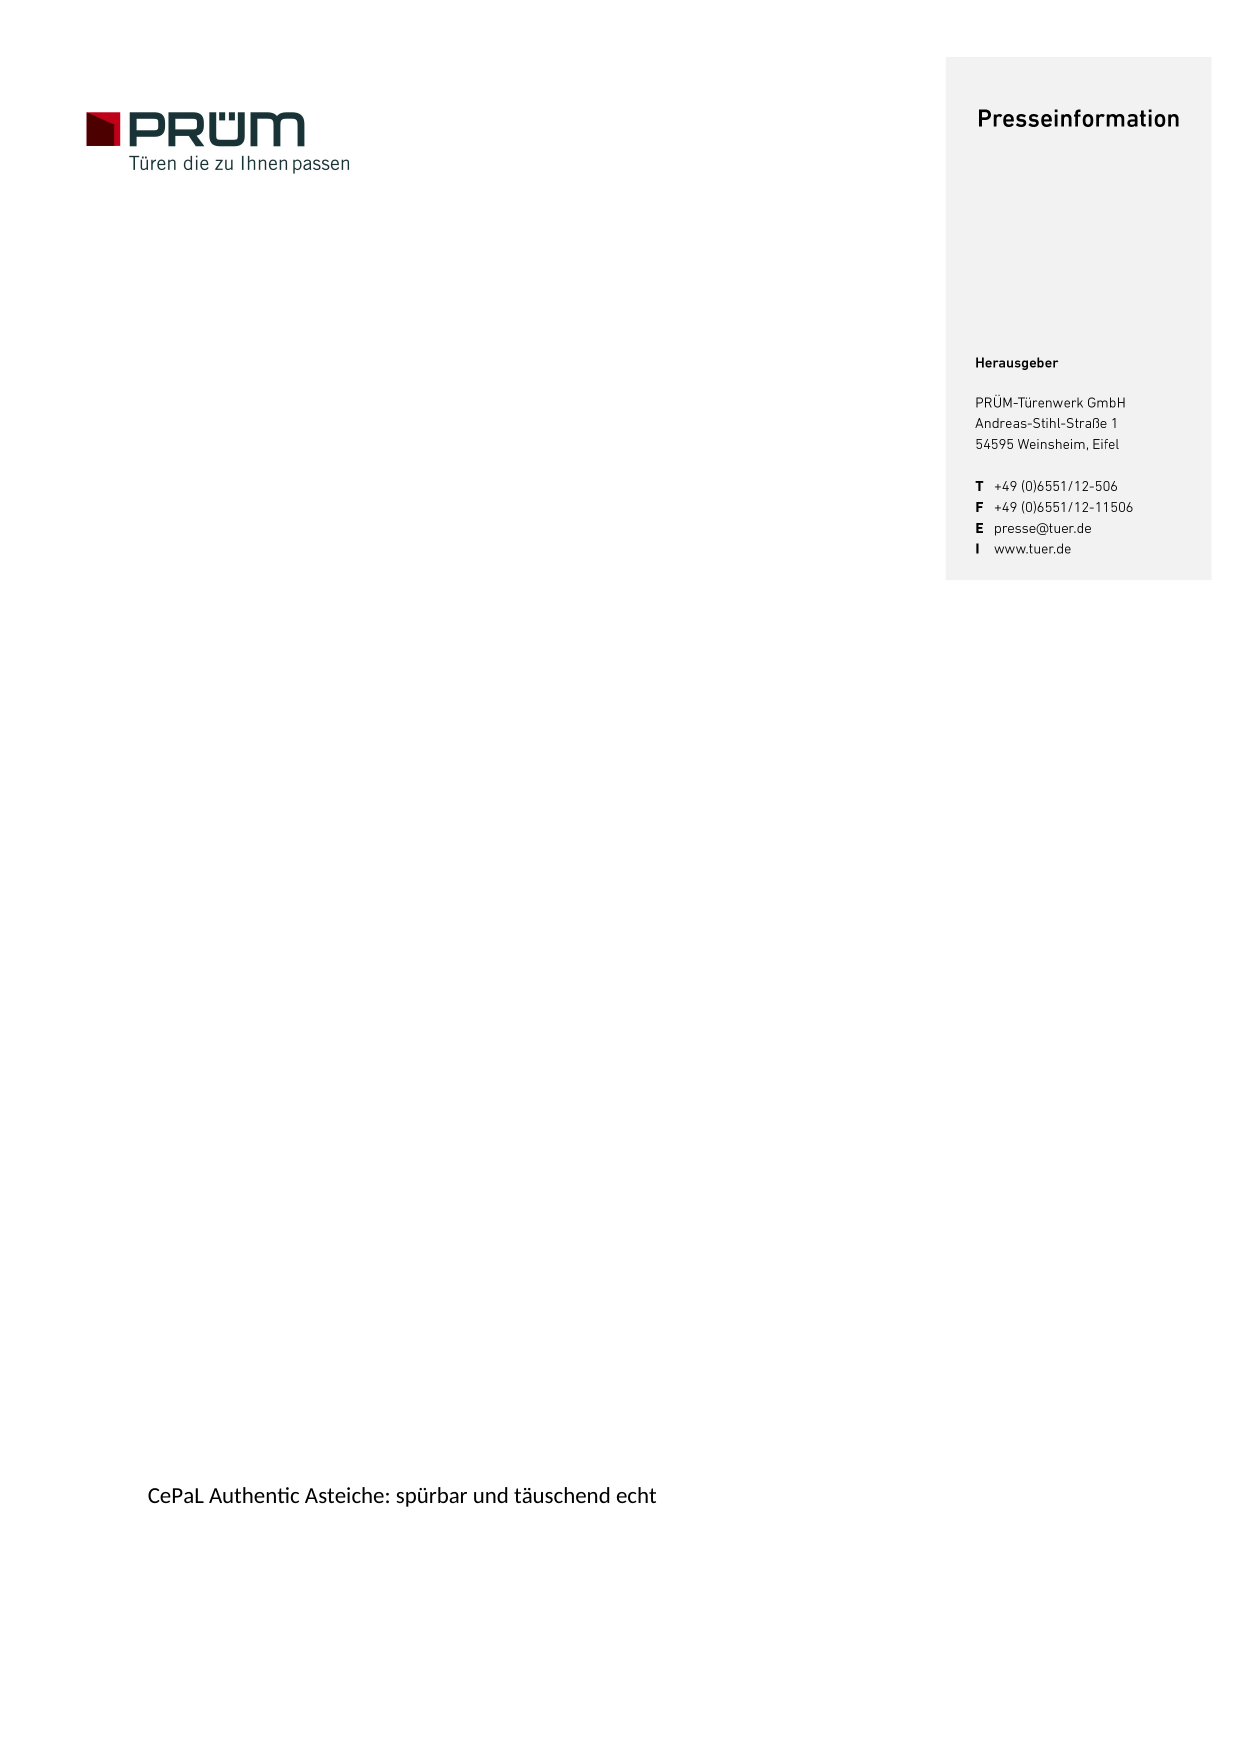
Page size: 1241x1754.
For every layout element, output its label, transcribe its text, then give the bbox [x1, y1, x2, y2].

text CePaL Authentic Asteiche: spürbar und täuschend echt [148, 1482, 916, 1509]
picture [0, 0, 1241, 1754]
